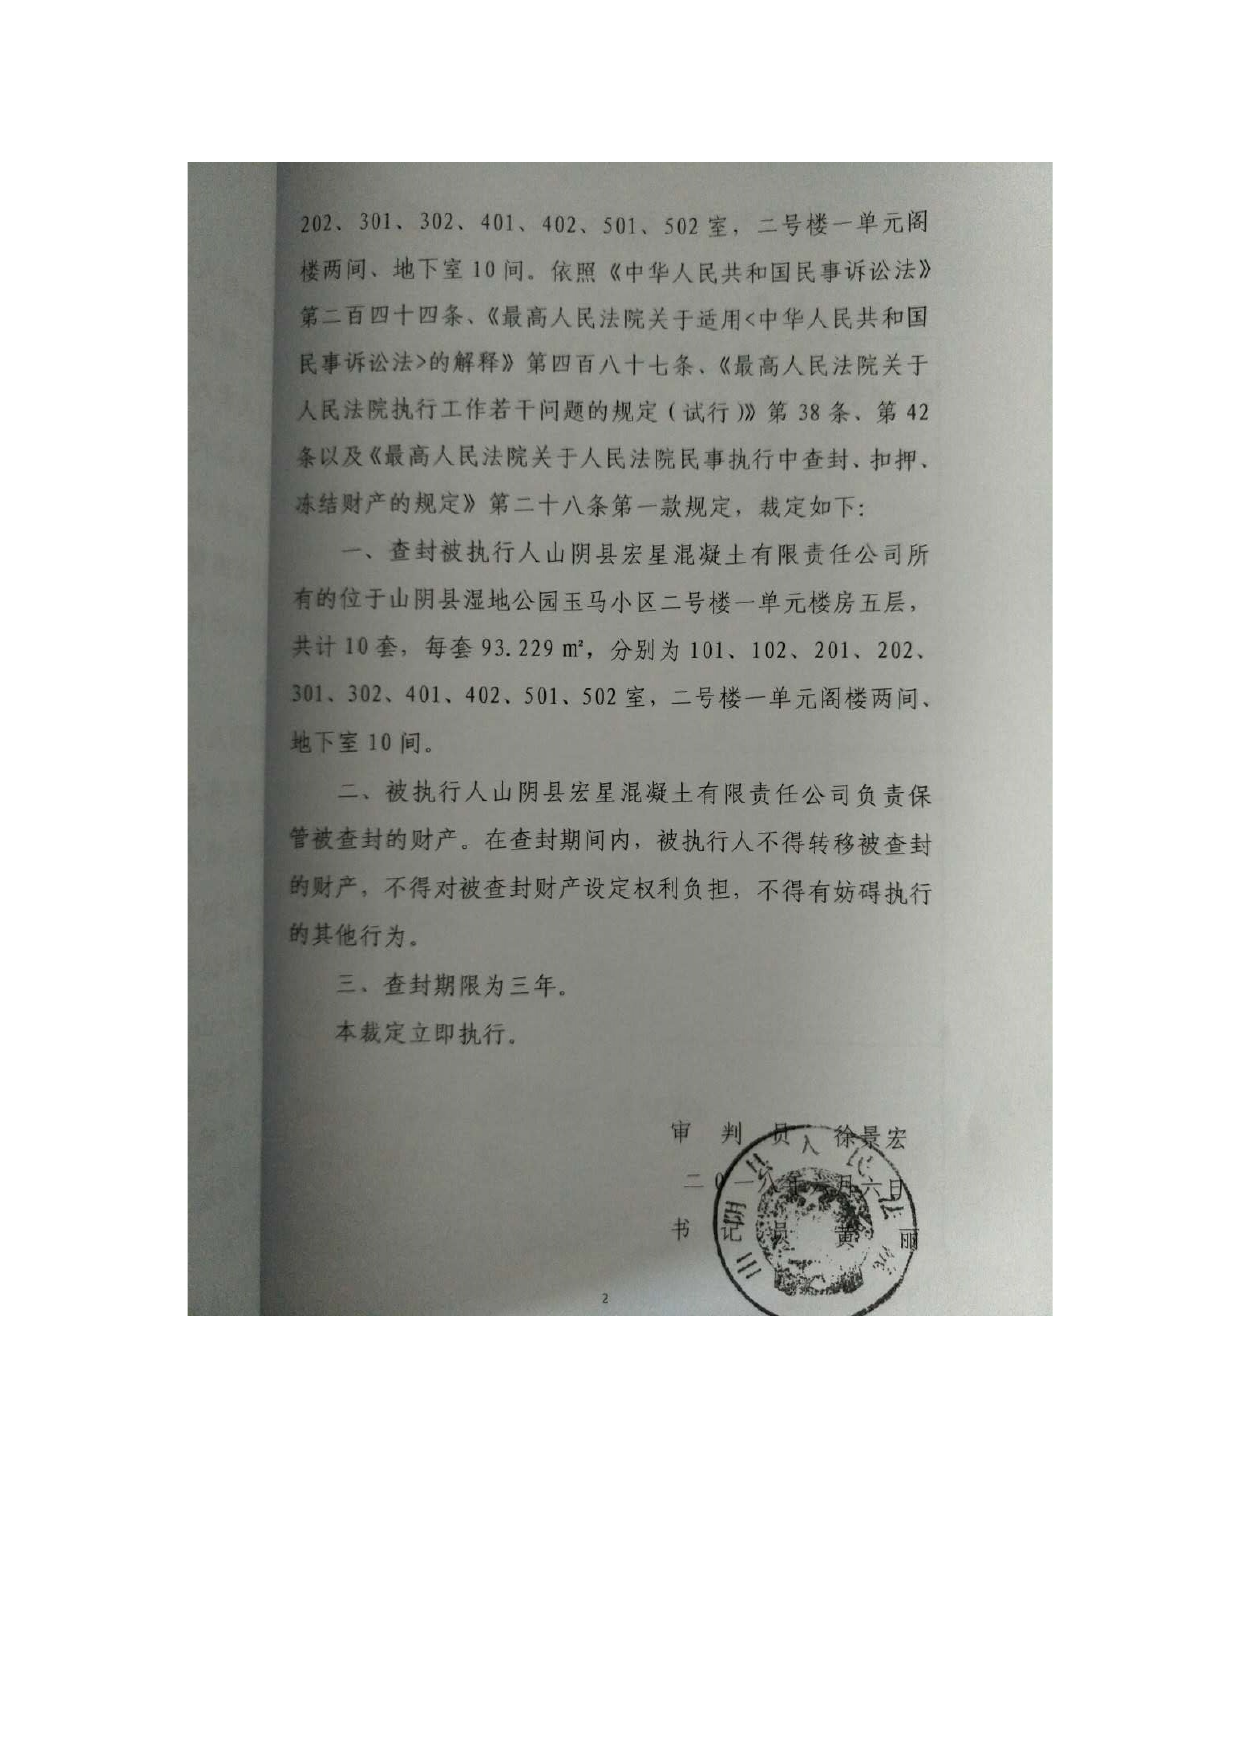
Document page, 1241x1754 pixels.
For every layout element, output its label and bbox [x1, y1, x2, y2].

picture [187, 162, 1053, 1316]
